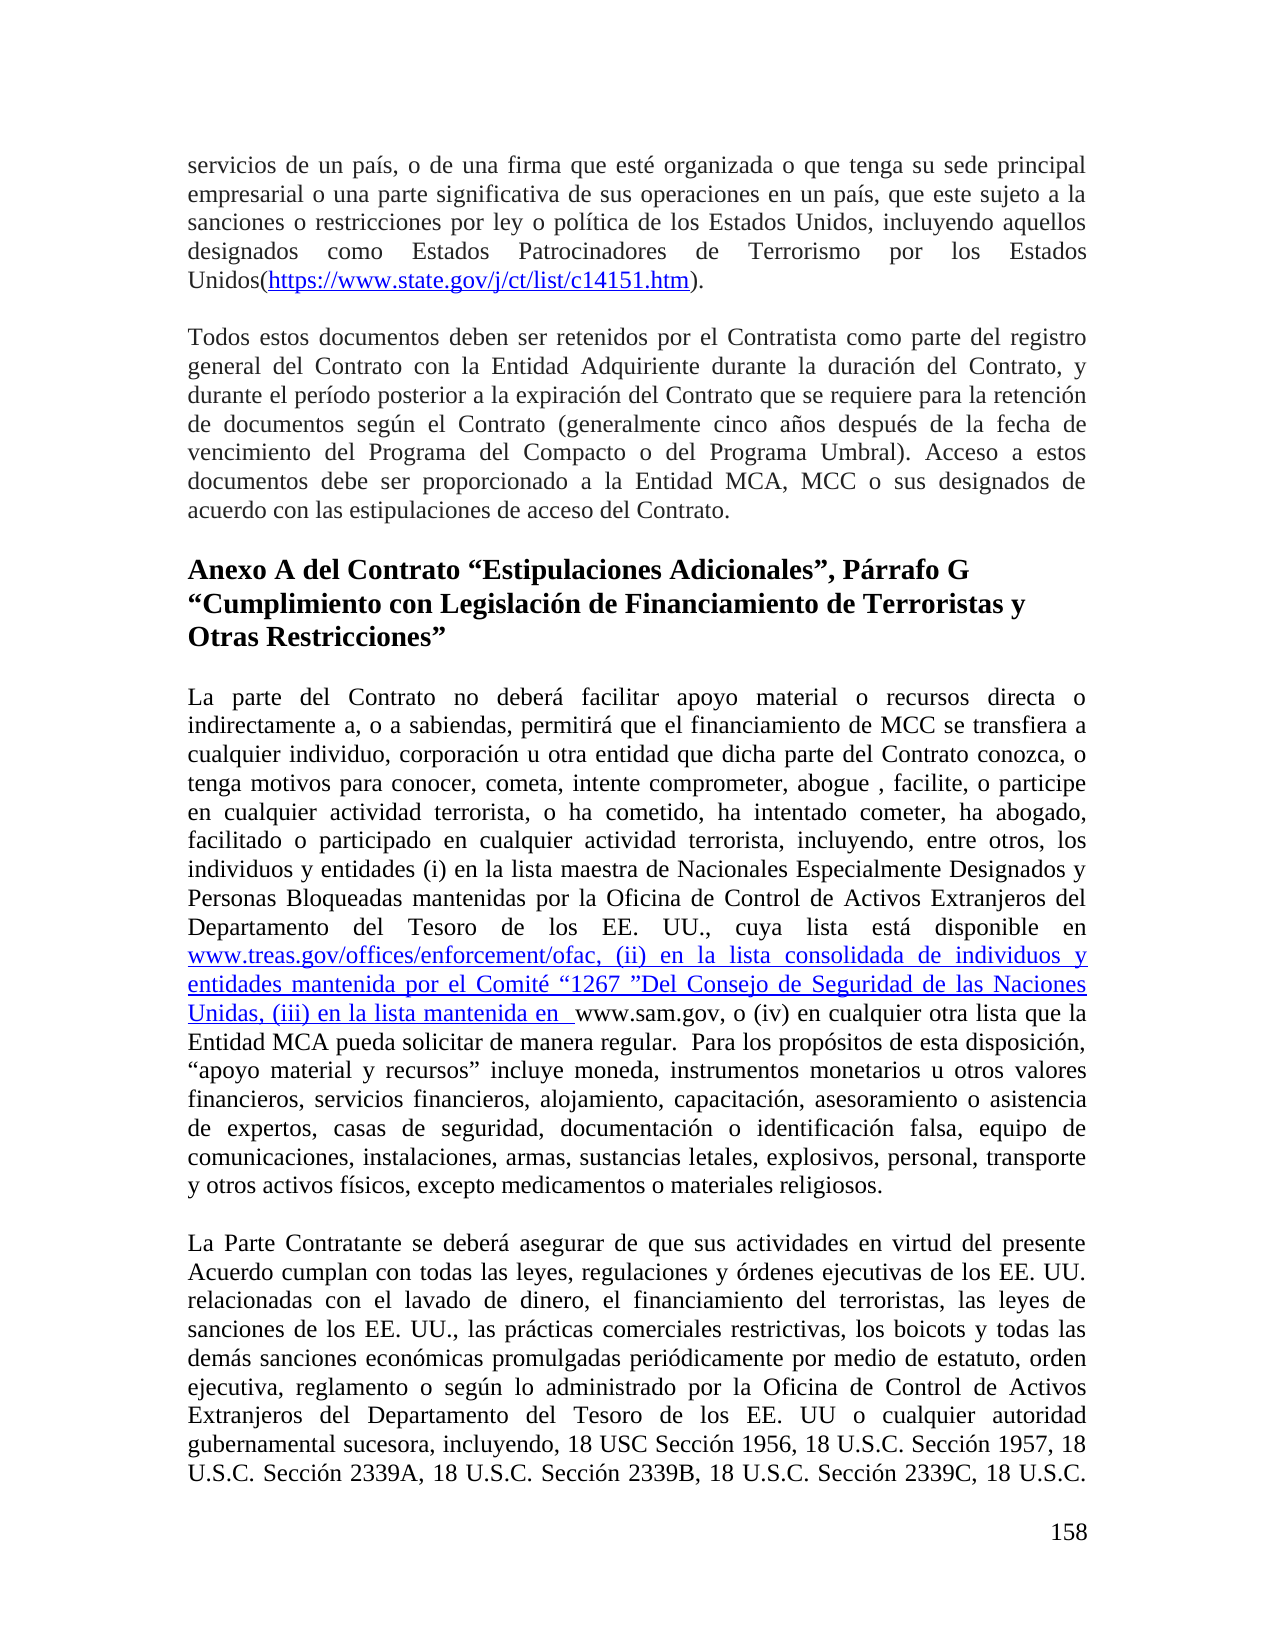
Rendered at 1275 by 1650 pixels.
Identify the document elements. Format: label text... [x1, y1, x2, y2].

text La parte del Contrato no deberá facilitar apoyo material o recursos directa o indirectamente a, o a sabiendas, permitirá que el financiamiento de MCC se transfiera a cualquier individuo, corporación u otra entidad que dicha parte del Contrato conozca, o tenga motivos para conocer, cometa, intente comprometer, abogue , facilite, o participe en cualquier actividad terrorista, o ha cometido, ha intentado cometer, ha abogado, facilitado o participado en cualquier actividad terrorista, incluyendo, entre otros, los individuos y entidades (i) en la lista maestra de Nacionales Especialmente Designados y Personas Bloqueadas mantenidas por la Oficina de Control de Activos Extranjeros del Departamento del Tesoro de los EE. UU., cuya lista está disponible en www.treas.gov/offices/enforcement/ofac, (ii) en la lista consolidada de individuos y entidades mantenida por el Comité “1267 ”Del Consejo de Seguridad de las Naciones Unidas, (iii) en la lista mantenida en www.sam.gov, o (iv) en cualquier otra lista que la Entidad MCA pueda solicitar de manera regular. Para los propósitos de esta disposición, “apoyo material y recursos” incluye moneda, instrumentos monetarios u otros valores financieros, servicios financieros, alojamiento, capacitación, asesoramiento o asistencia de expertos, casas de seguridad, documentación o identificación falsa, equipo de comunicaciones, instalaciones, armas, sustancias letales, explosivos, personal, transporte y otros activos físicos, excepto medicamentos o materiales religiosos. [187, 682, 1087, 966]
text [187, 1228, 1087, 1487]
text Todos estos documentos deben ser retenidos por el Contratista como parte del registro general del Contrato con la Entidad Adquiriente durante la duración del Contrato, y durante el período posterior a la expiración del Contrato que se requiere para la retención de documentos según el Contrato (generalmente cinco años después de la fecha de vencimiento del Programa del Compacto o del Programa Umbral). Acceso a estos documentos debe ser proporcionado a la Entidad MCA, MCC o sus designados de acuerdo con las estipulaciones de acceso del Contrato. [187, 322, 1087, 524]
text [187, 150, 1087, 294]
text La parte del Contrato no deberá facilitar apoyo material o recursos directa o indirectamente a, o a sabiendas, permitirá que el financiamiento de MCC se transfiera a cualquier individuo, corporación u otra entidad que dicha parte del Contrato conozca, o tenga motivos para conocer, cometa, intente comprometer, abogue , facilite, o participe en cualquier actividad terrorista, o ha cometido, ha intentado cometer, ha abogado, facilitado o participado en cualquier actividad terrorista, incluyendo, entre otros, los individuos y entidades (i) en la lista maestra de Nacionales Especialmente Designados y Personas Bloqueadas mantenidas por la Oficina de Control de Activos Extranjeros del Departamento del Tesoro de los EE. UU., cuya lista está disponible en www.treas.gov/offices/enforcement/ofac, (ii) en la lista consolidada de individuos y entidades mantenida por el Comité “1267 ”Del Consejo de Seguridad de las Naciones Unidas, (iii) en la lista mantenida en www.sam.gov, o (iv) en cualquier otra lista que la Entidad MCA pueda solicitar de manera regular. Para los propósitos de esta disposición, “apoyo material y recursos” incluye moneda, instrumentos monetarios u otros valores financieros, servicios financieros, alojamiento, capacitación, asesoramiento o asistencia de expertos, casas de seguridad, documentación o identificación falsa, equipo de comunicaciones, instalaciones, armas, sustancias letales, explosivos, personal, transporte y otros activos físicos, excepto medicamentos o materiales religiosos. [187, 995, 1087, 1199]
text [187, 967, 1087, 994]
text Anexo A del Contrato “Estipulaciones Adicionales”, Párrafo G “Cumplimiento con Legislación de Financiamiento de Terroristas y Otras Restricciones” [187, 552, 1087, 653]
